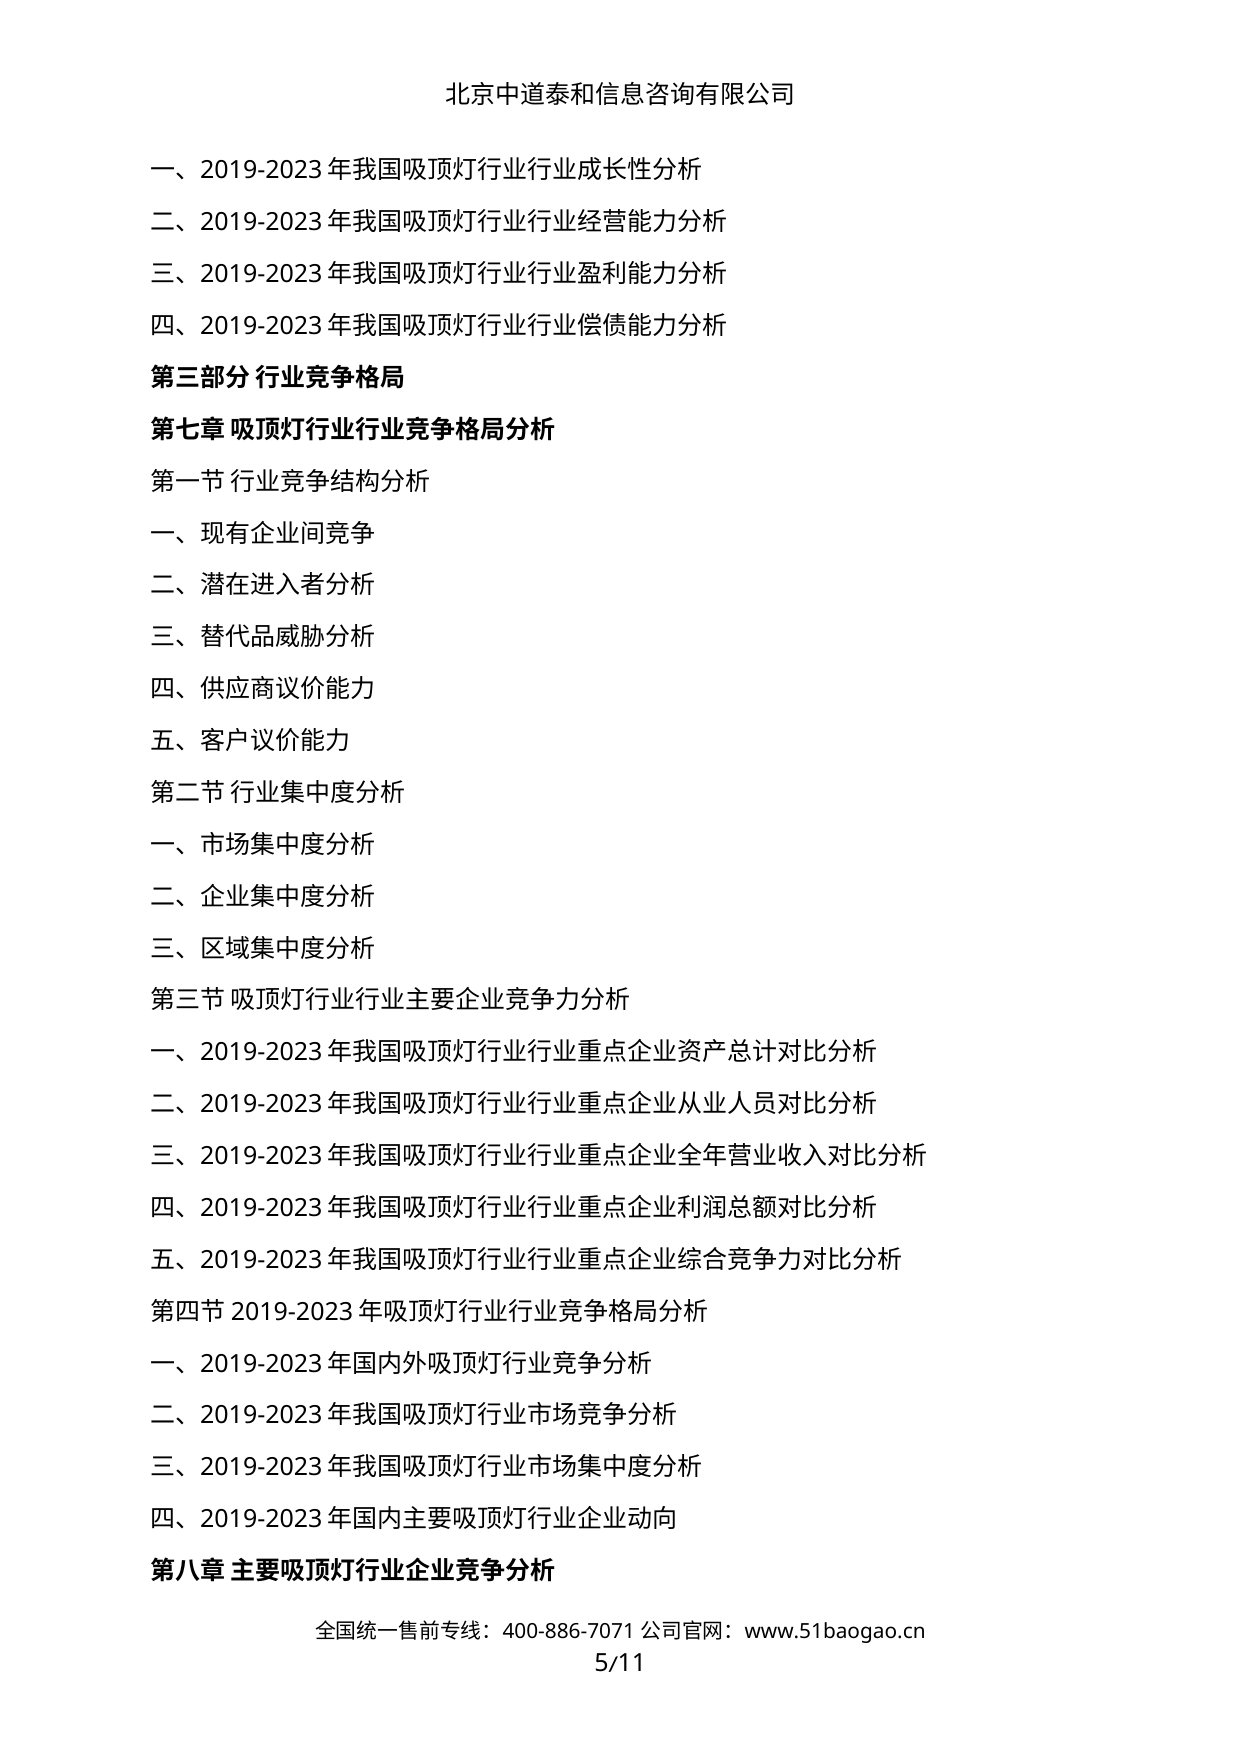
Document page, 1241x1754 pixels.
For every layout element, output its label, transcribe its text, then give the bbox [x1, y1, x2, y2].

text 第八章 主要吸顶灯行业企业竞争分析 [150, 1551, 1090, 1587]
text 四、2019-2023年国内主要吸顶灯行业企业动向 [150, 1499, 1090, 1535]
text 五、客户议价能力 [150, 721, 1090, 757]
text 第三部分 行业竞争格局 [150, 357, 1090, 394]
text 四、2019-2023年我国吸顶灯行业行业偿债能力分析 [150, 306, 1090, 342]
text 二、2019-2023年我国吸顶灯行业市场竞争分析 [150, 1395, 1090, 1431]
text 二、企业集中度分析 [150, 876, 1090, 912]
text 一、市场集中度分析 [150, 824, 1090, 861]
text 三、2019-2023年我国吸顶灯行业市场集中度分析 [150, 1447, 1090, 1483]
text 第三节 吸顶灯行业行业主要企业竞争力分析 [150, 980, 1090, 1016]
text 一、2019-2023年我国吸顶灯行业行业重点企业资产总计对比分析 [150, 1032, 1090, 1068]
text 二、2019-2023年我国吸顶灯行业行业重点企业从业人员对比分析 [150, 1084, 1090, 1120]
text 一、2019-2023年国内外吸顶灯行业竞争分析 [150, 1343, 1090, 1379]
text 三、2019-2023年我国吸顶灯行业行业盈利能力分析 [150, 254, 1090, 290]
text 第七章 吸顶灯行业行业竞争格局分析 [150, 409, 1090, 446]
text 一、2019-2023年我国吸顶灯行业行业成长性分析 [150, 150, 1090, 186]
text 第四节 2019-2023年吸顶灯行业行业竞争格局分析 [150, 1291, 1090, 1327]
text 五、2019-2023年我国吸顶灯行业行业重点企业综合竞争力对比分析 [150, 1239, 1090, 1276]
text 三、替代品威胁分析 [150, 617, 1090, 653]
text 四、2019-2023年我国吸顶灯行业行业重点企业利润总额对比分析 [150, 1187, 1090, 1224]
text 三、区域集中度分析 [150, 928, 1090, 964]
text 二、2019-2023年我国吸顶灯行业行业经营能力分析 [150, 202, 1090, 238]
text 一、现有企业间竞争 [150, 513, 1090, 549]
text 第二节 行业集中度分析 [150, 772, 1090, 809]
text 二、潜在进入者分析 [150, 565, 1090, 601]
text 第一节 行业竞争结构分析 [150, 461, 1090, 497]
text 三、2019-2023年我国吸顶灯行业行业重点企业全年营业收入对比分析 [150, 1136, 1090, 1172]
text 四、供应商议价能力 [150, 669, 1090, 705]
